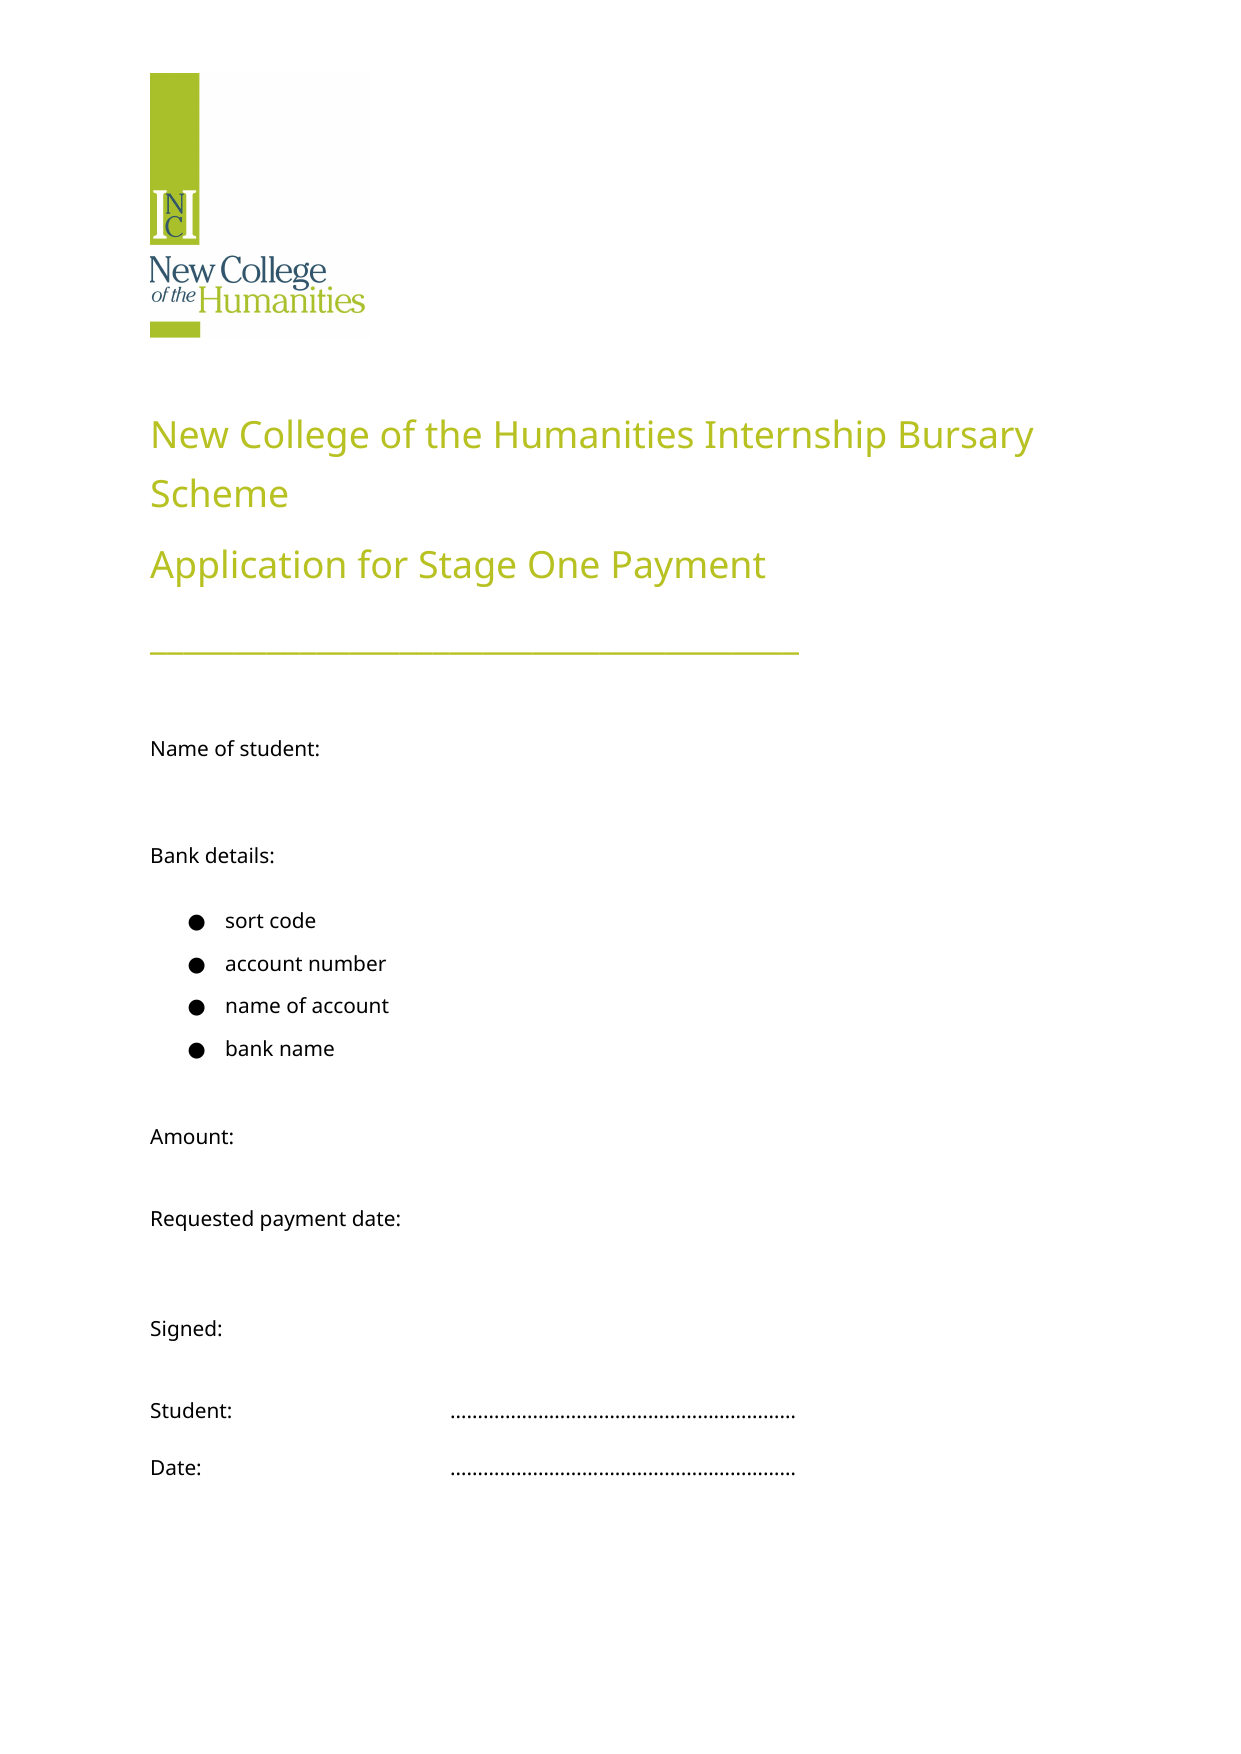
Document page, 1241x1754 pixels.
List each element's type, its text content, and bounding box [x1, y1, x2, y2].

text Bank details: [150, 841, 1090, 869]
list sort code [187, 898, 1090, 940]
list bank name [187, 1026, 1090, 1068]
text Date: ……………………………………………………… [150, 1453, 1090, 1481]
text Application for Stage One Payment [150, 538, 1090, 589]
text Student: ……………………………………………………… [150, 1396, 1090, 1424]
text New College of the Humanities Internship Bursary Scheme [150, 408, 1090, 518]
list name of account [187, 983, 1090, 1026]
text Name of student: [150, 734, 1090, 762]
text Signed: [150, 1314, 1090, 1343]
text Amount: [150, 1122, 1090, 1150]
list account number [187, 940, 1090, 983]
picture [150, 73, 370, 338]
text _______________________________________ [150, 609, 1090, 660]
text Requested payment date: [150, 1204, 1090, 1232]
